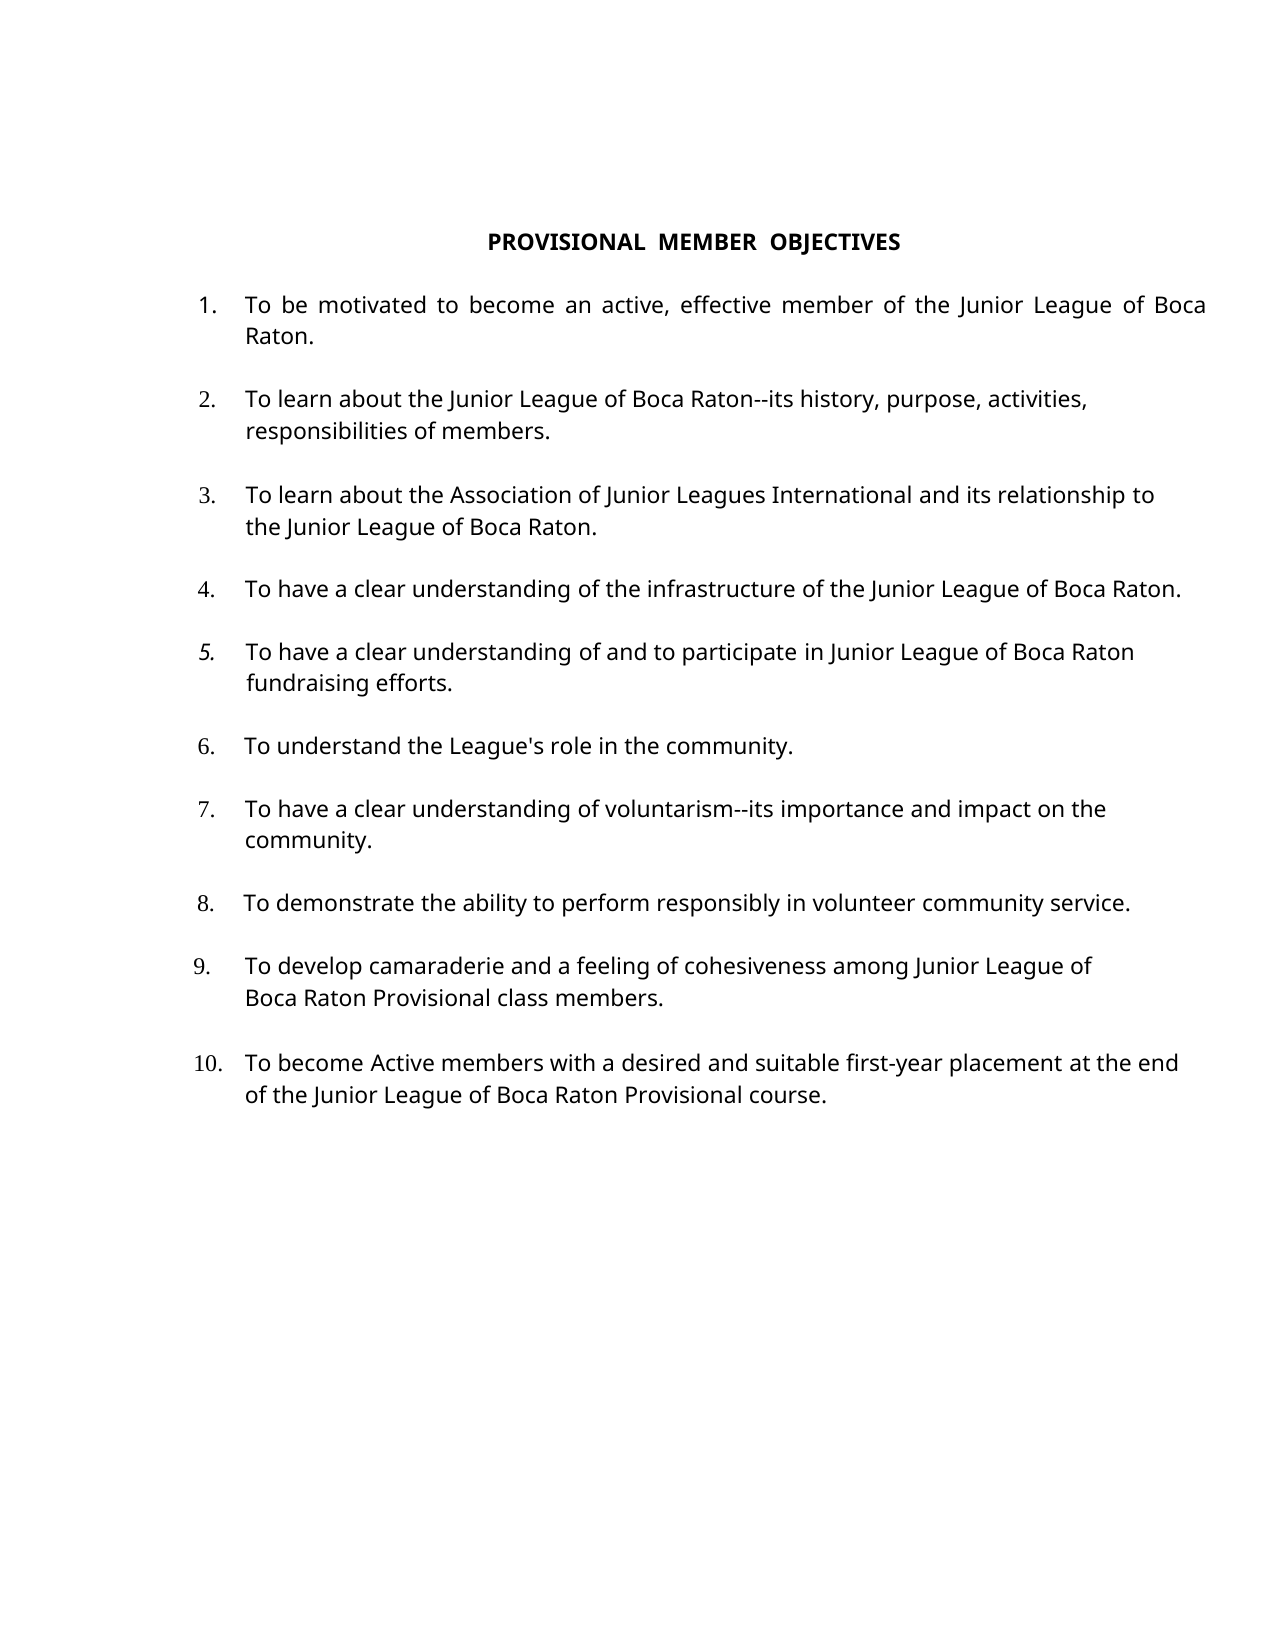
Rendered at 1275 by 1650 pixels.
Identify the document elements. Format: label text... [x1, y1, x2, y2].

list To have a clear understanding of voluntarism--its importance and impact on the community. [197, 793, 1206, 855]
list To understand the League's role in the community. [197, 730, 1206, 761]
list To develop camaraderie and a feeling of cohesiveness among Junior League of Boca Raton Provisional class members. [193, 950, 1102, 1013]
list To have a clear understanding of the infrastructure of the Junior League of Boca Raton. [197, 573, 1206, 605]
list To learn about the Association of Junior Leagues International and its relationship to the Junior League of Boca Raton. [198, 479, 1157, 542]
list To demonstrate the ability to perform responsibly in volunteer community service. [197, 887, 1206, 918]
list To become Active members with a desired and suitable first-year placement at the end of the Junior League of Boca Raton Provisional course. [193, 1047, 1194, 1110]
text 1. To be motivated to become an active, effective member of the Junior League of Boca Raton. [198, 289, 1206, 351]
text 5. To have a clear understanding of and to participate in Junior League of Boca Raton fundraising efforts. [198, 636, 1194, 699]
text PROVISIONAL MEMBER OBJECTIVES [181, 225, 1206, 257]
list To learn about the Junior League of Boca Raton--its history, purpose, activities, responsibilities of members. [198, 383, 1184, 446]
